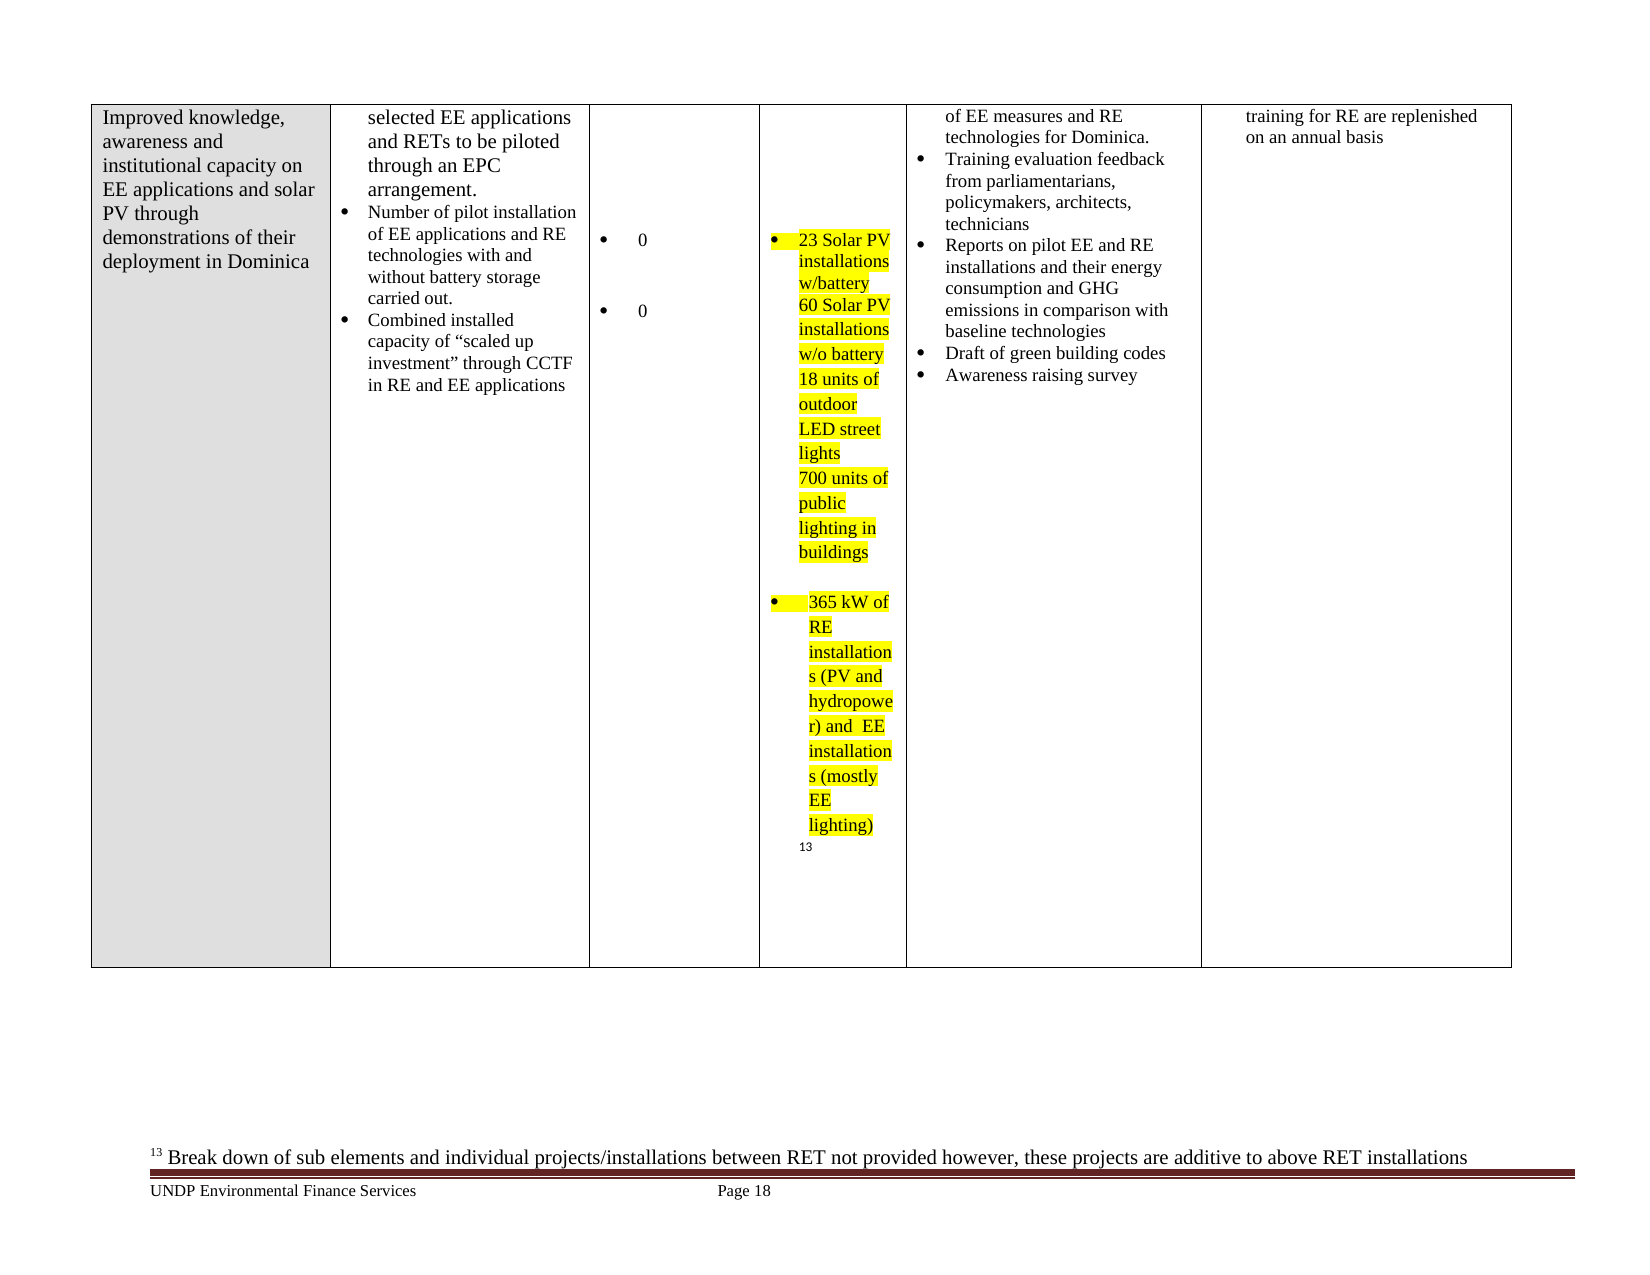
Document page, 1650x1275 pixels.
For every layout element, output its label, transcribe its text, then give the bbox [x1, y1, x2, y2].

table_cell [760, 105, 906, 967]
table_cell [907, 105, 1201, 967]
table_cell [1202, 105, 1511, 967]
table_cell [331, 105, 589, 967]
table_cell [92, 105, 330, 967]
table_cell 0 0 0 [590, 105, 759, 967]
